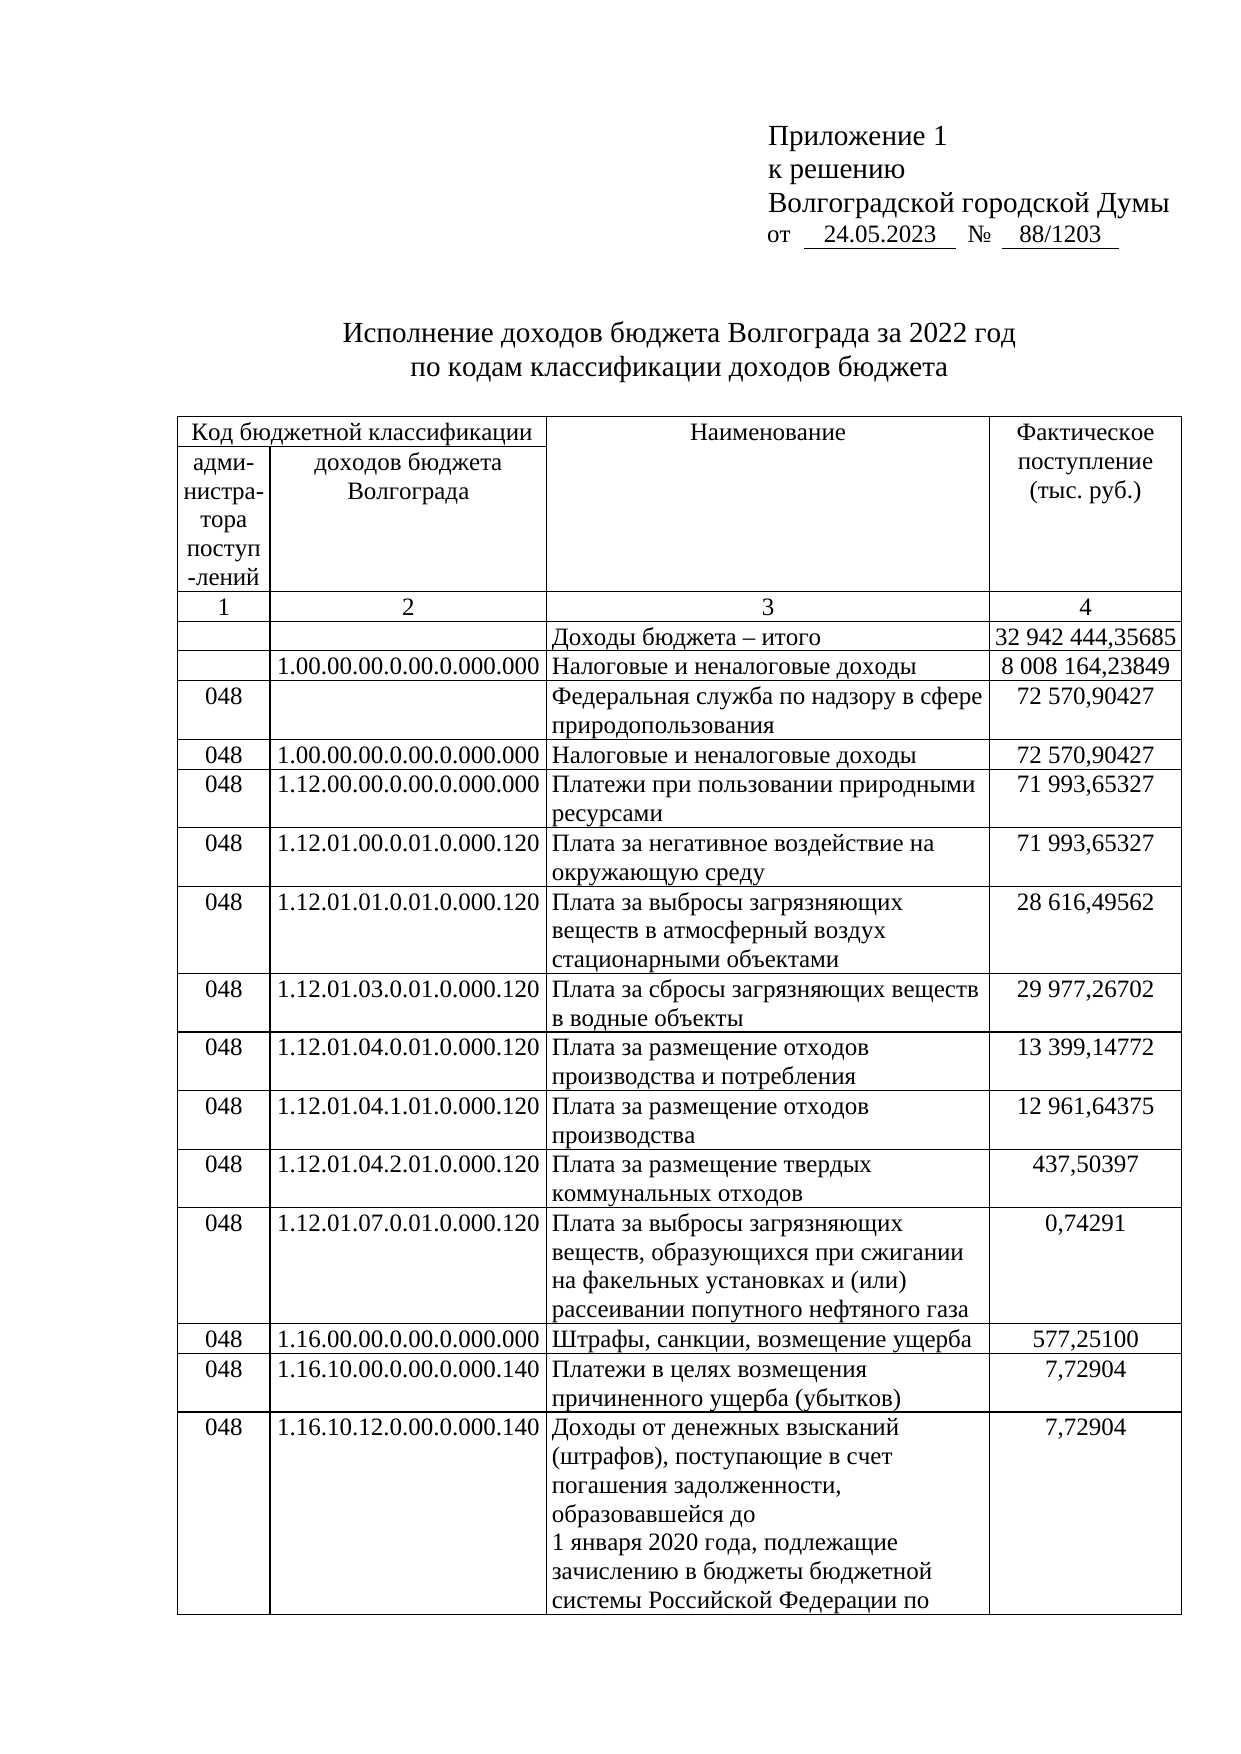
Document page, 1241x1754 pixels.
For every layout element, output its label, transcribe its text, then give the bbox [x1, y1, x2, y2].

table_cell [271, 1413, 546, 1614]
table_cell 048 [178, 1150, 269, 1207]
table_cell 1.12.01.01.0.01.0.000.120 [271, 887, 546, 973]
table_cell 12 961,64375 [990, 1091, 1181, 1148]
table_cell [547, 1413, 989, 1614]
text Волгоградской городской Думы [768, 185, 1181, 219]
table_cell 048 [178, 974, 269, 1031]
table_cell Доходы бюджета – итого [547, 622, 989, 650]
table_cell 3 [547, 592, 989, 621]
table_cell 048 [178, 1324, 269, 1353]
table_cell Плата за размещение твердых коммунальных отходов [547, 1150, 989, 1207]
table_cell [271, 622, 546, 650]
table_cell Платежи при пользовании природными ресурсами [547, 770, 989, 827]
table_cell 048 [178, 1354, 269, 1411]
table_cell 1.12.01.04.1.01.0.000.120 [271, 1091, 546, 1148]
table_cell 1 [178, 592, 269, 621]
table_cell 1.12.01.00.0.01.0.000.120 [271, 828, 546, 886]
table_cell 7,72904 [990, 1354, 1181, 1411]
table_cell 048 [178, 828, 269, 886]
table_cell 1.12.01.03.0.01.0.000.120 [271, 974, 546, 1031]
table_header № [956, 219, 1002, 247]
table_cell 048 [178, 1033, 269, 1090]
table_cell Плата за негативное воздействие на окружающую среду [547, 828, 989, 886]
table_cell адми-нистра-тора поступ-лений [178, 447, 269, 591]
table_cell 577,25100 [990, 1324, 1181, 1353]
table_cell Плата за размещение отходов производства [547, 1091, 989, 1148]
table_cell 72 570,90427 [990, 681, 1181, 739]
table_cell 1.12.00.00.0.00.0.000.000 [271, 770, 546, 827]
table_cell 048 [178, 887, 269, 973]
table_cell 1.12.01.04.2.01.0.000.120 [271, 1150, 546, 1207]
table_cell 048 [178, 770, 269, 827]
table_cell 1.00.00.00.0.00.0.000.000 [271, 740, 546, 768]
table_cell Плата за сбросы загрязняющих веществ в водные объекты [547, 974, 989, 1031]
table_cell Плата за выбросы загрязняющих веществ в атмосферный воздух стационарными объектами [547, 887, 989, 973]
table_cell [178, 622, 269, 650]
table_cell 72 570,90427 [990, 740, 1181, 768]
table_cell 8 008 164,23849 [990, 651, 1181, 680]
table_cell 29 977,26702 [990, 974, 1181, 1031]
table_cell 71 993,65327 [990, 770, 1181, 827]
table_cell Налоговые и неналоговые доходы [547, 740, 989, 768]
table_cell Плата за размещение отходов производства и потребления [547, 1033, 989, 1090]
text Исполнение доходов бюджета Волгограда за 2022 год [177, 316, 1181, 349]
table_cell 048 [178, 740, 269, 768]
table_cell доходов бюджета Волгограда [271, 447, 546, 591]
table_cell 71 993,65327 [990, 828, 1181, 886]
table_cell 048 [178, 1091, 269, 1148]
table_cell Плата за выбросы загрязняющих веществ, образующихся при сжигании на факельных установках и (или) рассеивании попутного нефтяного газа [547, 1208, 989, 1323]
table_cell [271, 681, 546, 739]
table_cell 2 [271, 592, 546, 621]
table_header Фактическое поступление (тыс. руб.) [990, 417, 1181, 591]
table_cell 0,74291 [990, 1208, 1181, 1323]
table_header от [753, 219, 804, 247]
table_cell 048 [178, 1413, 269, 1614]
table_header 24.05.2023 [804, 219, 956, 247]
table_cell 1.00.00.00.0.00.0.000.000 [271, 651, 546, 680]
table_cell Штрафы, санкции, возмещение ущерба [547, 1324, 989, 1353]
table_cell 1.16.00.00.0.00.0.000.000 [271, 1324, 546, 1353]
text к решению [768, 152, 1181, 185]
table_cell Федеральная служба по надзору в сфере природопользования [547, 681, 989, 739]
table_cell 048 [178, 681, 269, 739]
text по кодам классификации доходов бюджета [177, 349, 1181, 383]
table_cell 13 399,14772 [990, 1033, 1181, 1090]
table_cell Налоговые и неналоговые доходы [547, 651, 989, 680]
table_cell 437,50397 [990, 1150, 1181, 1207]
table_header 88/1203 [1002, 219, 1119, 247]
table_cell 048 [178, 1208, 269, 1323]
table_cell 1.12.01.04.0.01.0.000.120 [271, 1033, 546, 1090]
table_header Код бюджетной классификации [178, 417, 546, 446]
table_cell [178, 651, 269, 680]
table_cell Платежи в целях возмещения причиненного ущерба (убытков) [547, 1354, 989, 1411]
table_cell 1.12.01.07.0.01.0.000.120 [271, 1208, 546, 1323]
text Приложение 1 [768, 118, 1181, 152]
table_cell 1.16.10.00.0.00.0.000.140 [271, 1354, 546, 1411]
table_cell 7,72904 [990, 1413, 1181, 1614]
table_cell 32 942 444,35685 [990, 622, 1181, 650]
table_cell 4 [990, 592, 1181, 621]
table_cell 28 616,49562 [990, 887, 1181, 973]
table_header Наименование [547, 417, 989, 591]
